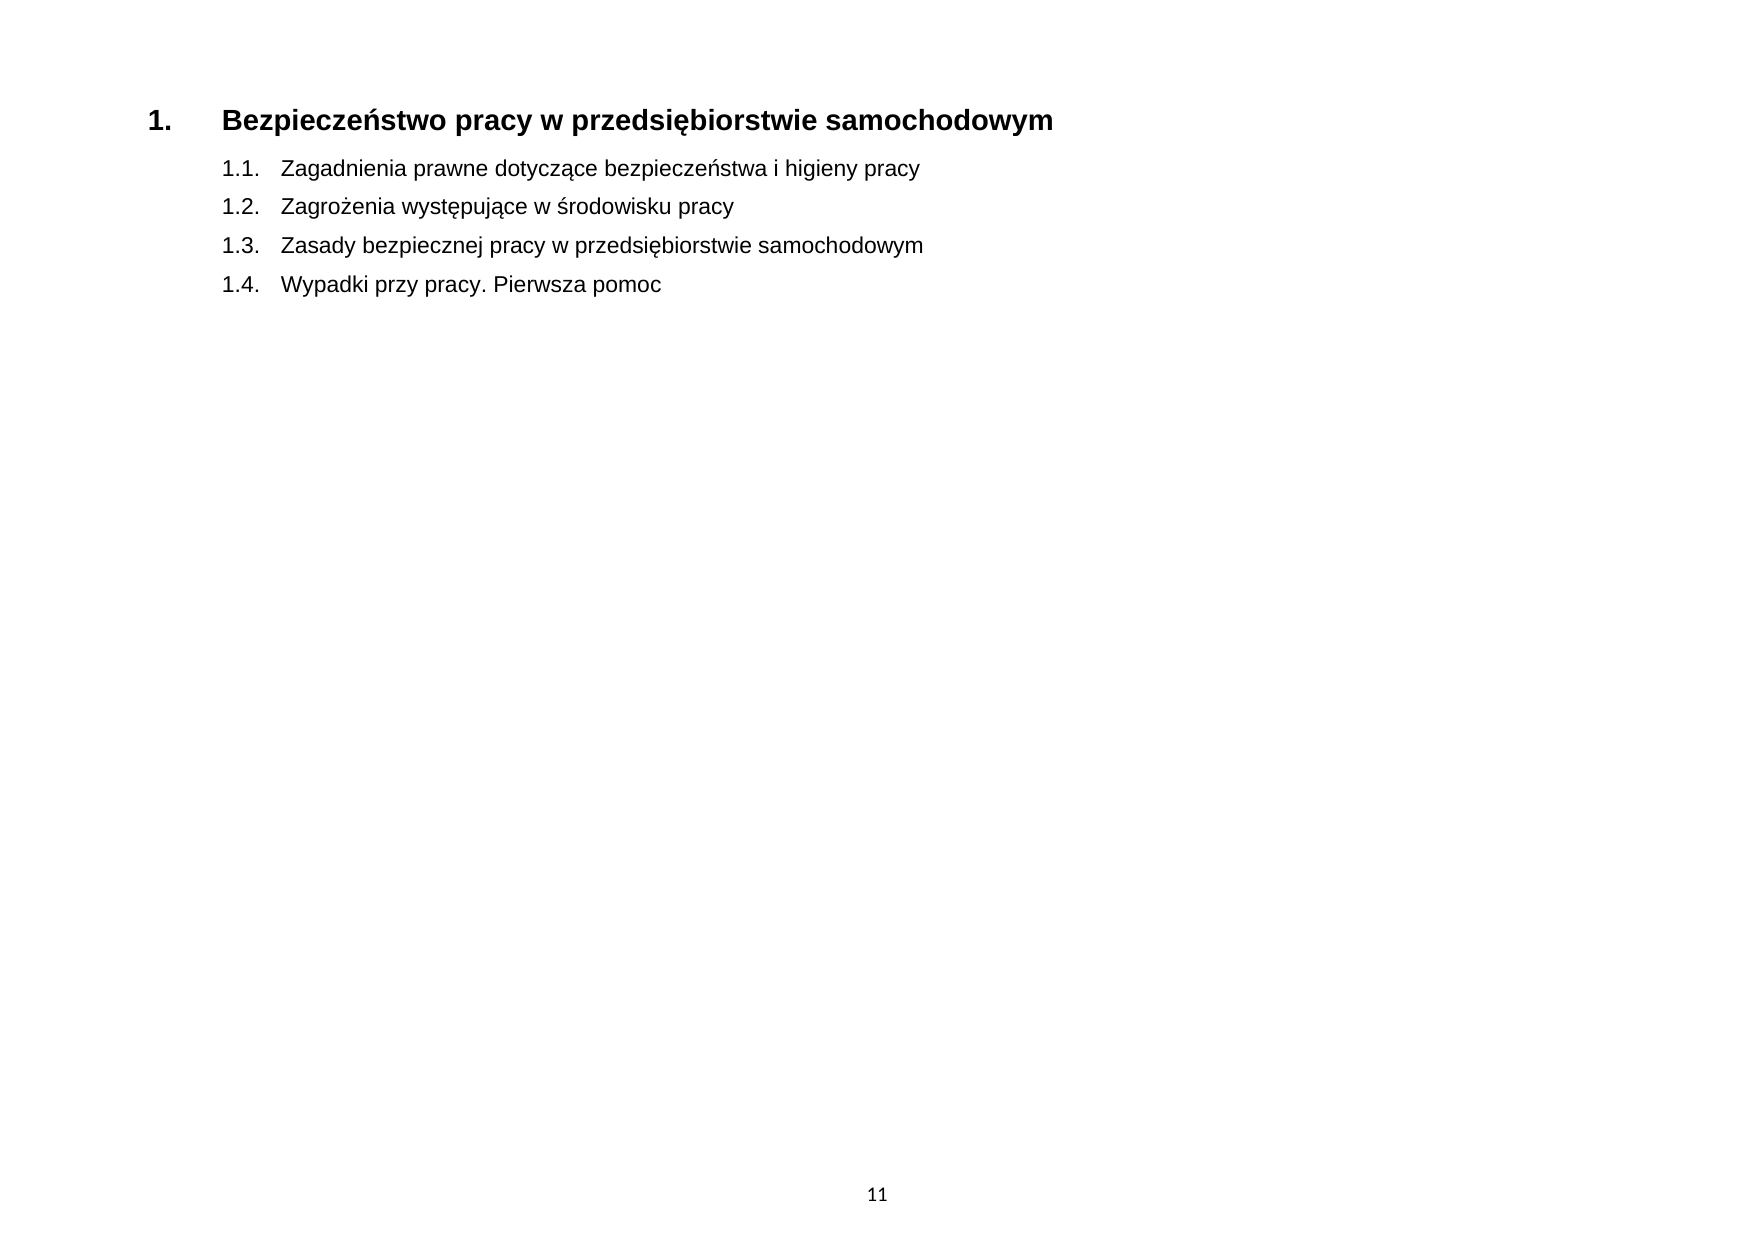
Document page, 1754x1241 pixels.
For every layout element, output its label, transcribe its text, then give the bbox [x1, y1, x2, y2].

text 1.1. Zagadnienia prawne dotyczące bezpieczeństwa i higieny pracy [222, 154, 1606, 181]
text 1.2. Zagrożenia występujące w środowisku pracy [222, 193, 1606, 220]
text 1. Bezpieczeństwo pracy w przedsiębiorstwie samochodowym [148, 103, 1606, 137]
text 1.4. Wypadki przy pracy. Pierwsza pomoc [222, 271, 1606, 297]
text 1.3. Zasady bezpiecznej pracy w przedsiębiorstwie samochodowym [222, 232, 1606, 258]
